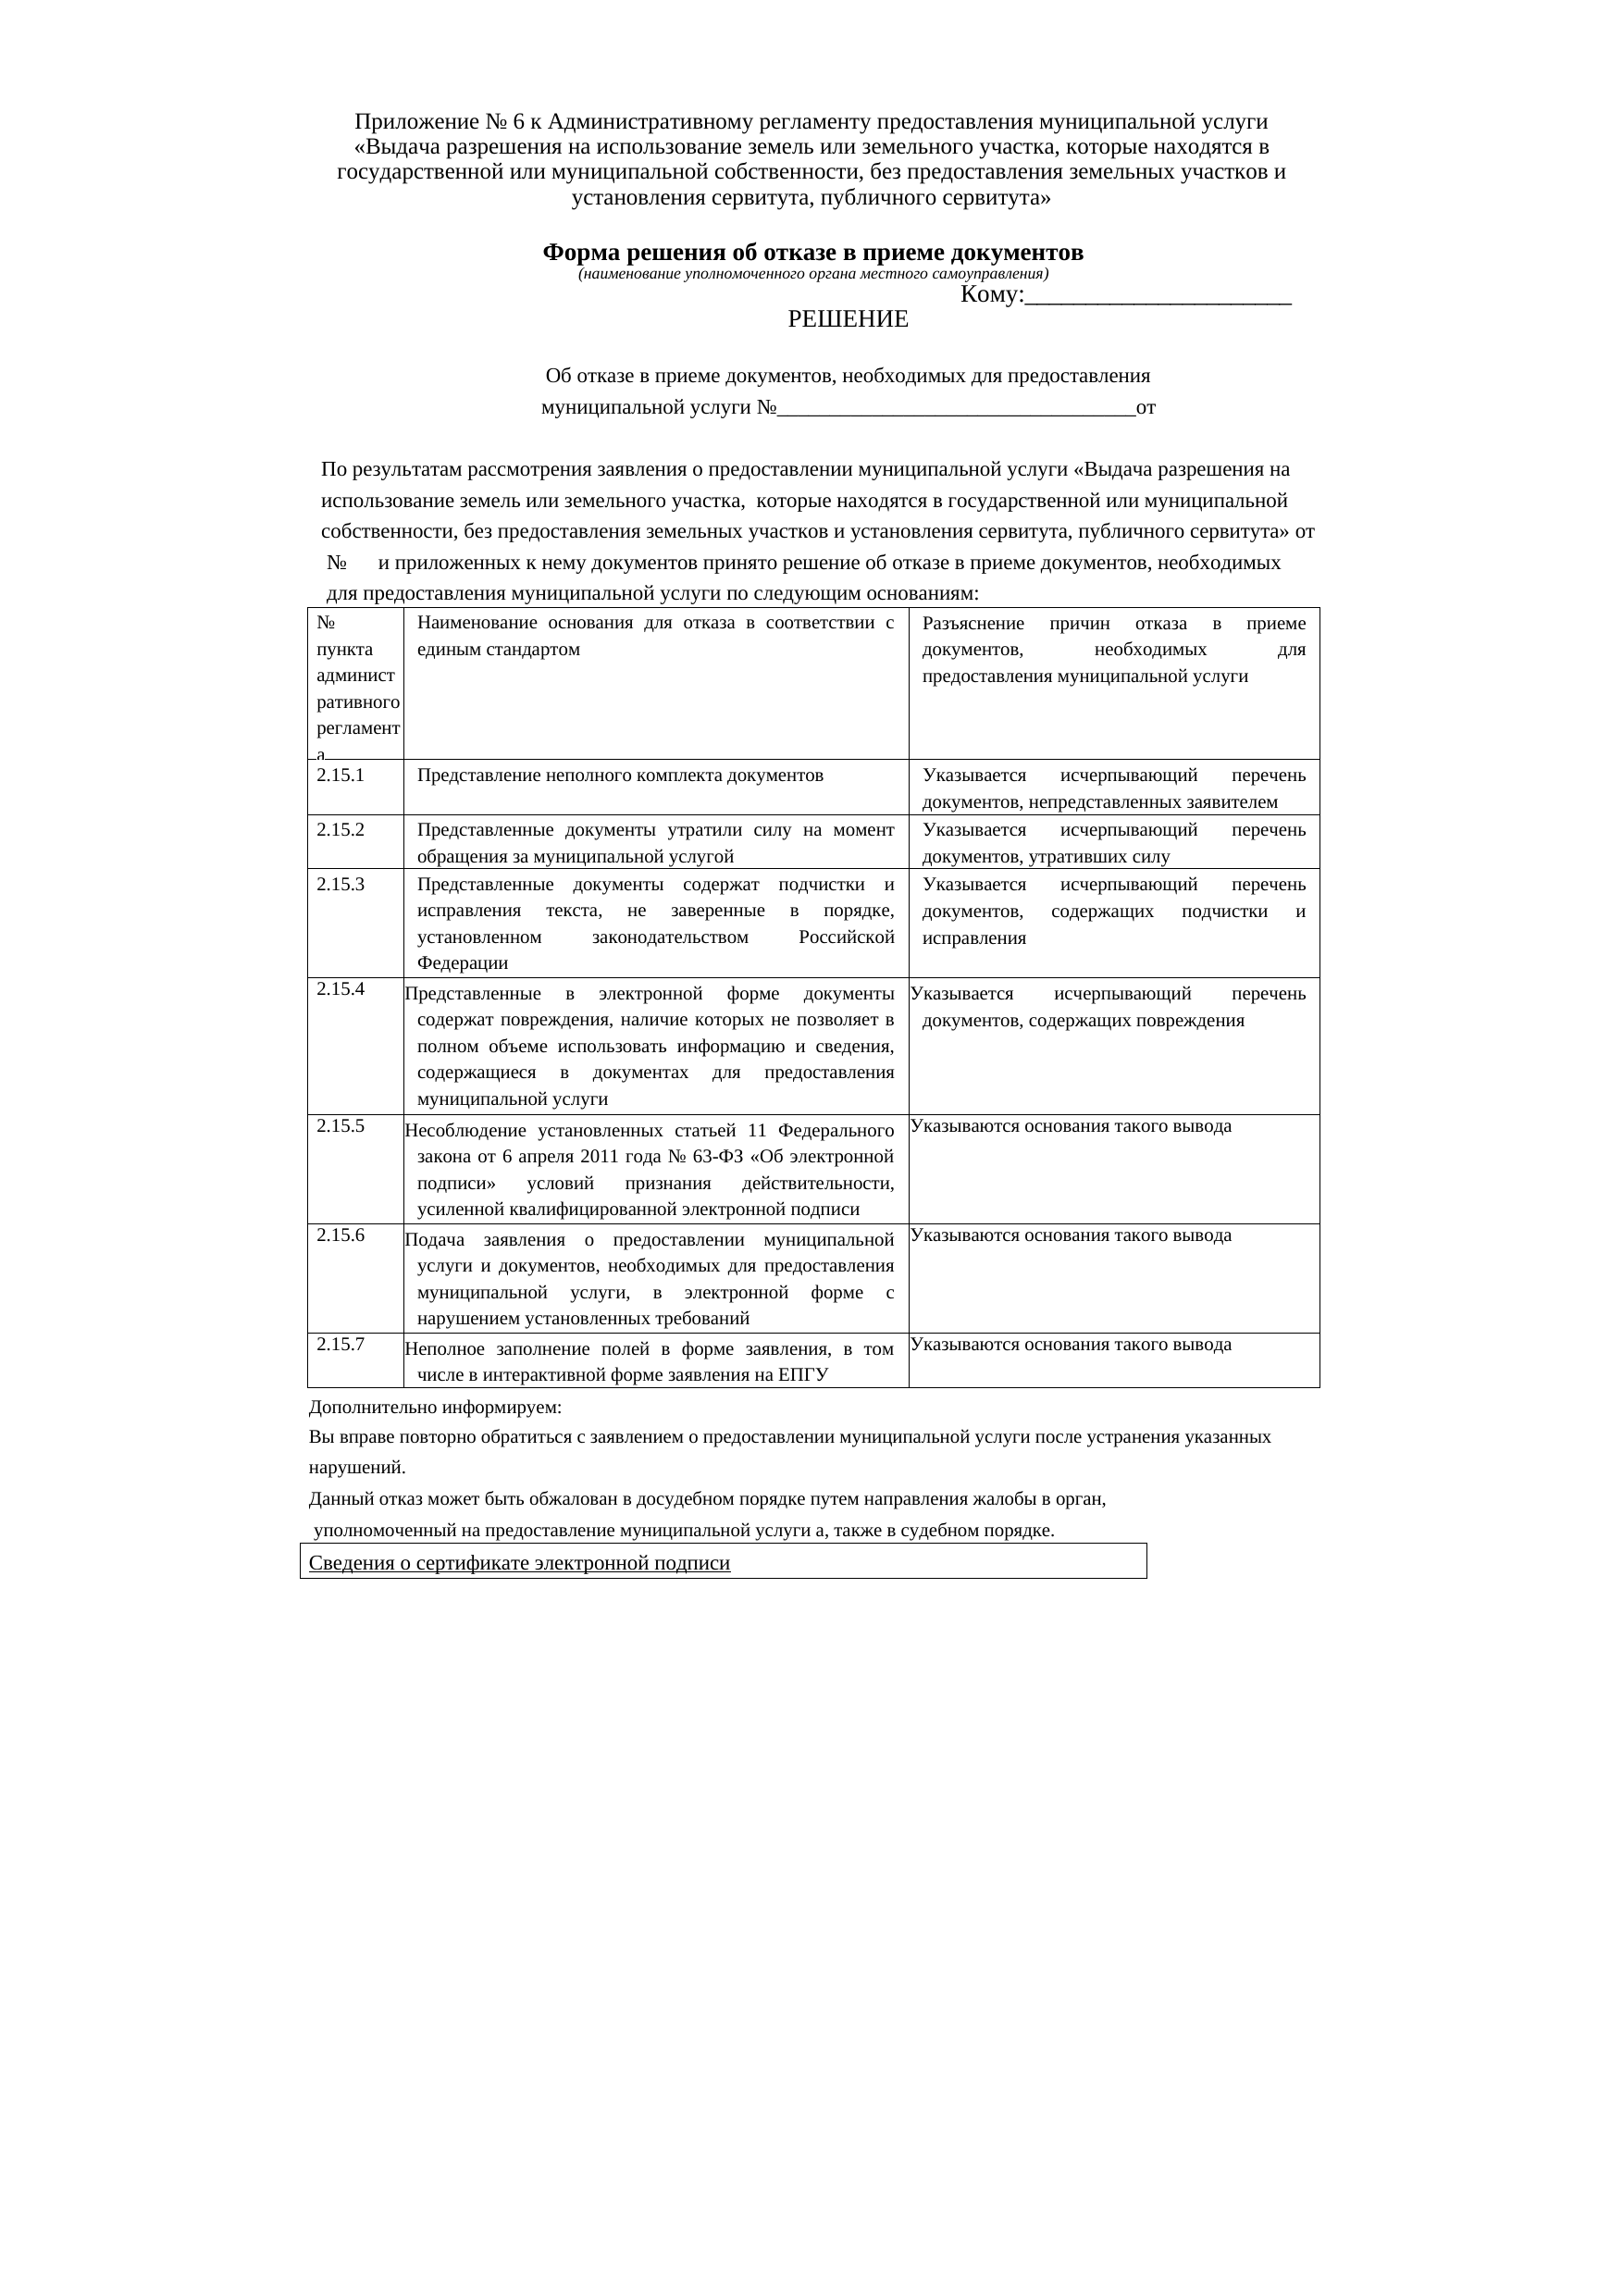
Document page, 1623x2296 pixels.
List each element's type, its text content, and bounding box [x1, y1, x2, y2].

text № и приложенных к нему документов принято решение об отказе в приеме документов, необходимых [145, 545, 1497, 576]
table_cell Представленные в электронной форме документы содержат повреждения, наличие которых не позволяет в полном объеме использовать информацию и сведения, содержащиеся в документах для предоставления муниципальной услуги [404, 978, 909, 1114]
table_cell 2.15.1 [308, 760, 403, 814]
text (наименование уполномоченного органа местного самоуправления) [311, 266, 1317, 282]
table_cell Несоблюдение установленных статьей 11 Федерального закона от 6 апреля 2011 года № 63-ФЗ «Об электронной подписи» условий признания действительности, усиленной квалифицированной электронной подписи [404, 1115, 909, 1223]
text нарушений. [145, 1449, 1497, 1481]
table_header Наименование основания для отказа в соответствии с единым стандартом [404, 608, 909, 759]
text Вы вправе повторно обратиться с заявлением о предоставлении муниципальной услуги после устранения указанных [145, 1419, 1497, 1449]
table_cell Неполное заполнение полей в форме заявления, в том числе в интерактивной форме заявления на ЕПГУ [404, 1334, 909, 1387]
text Форма решения об отказе в приеме документов [311, 241, 1317, 266]
text РЕШЕНИЕ [145, 307, 1497, 332]
table_cell 2.15.4 [308, 978, 403, 1114]
table_cell Подача заявления о предоставлении муниципальной услуги и документов, необходимых для предоставления муниципальной услуги, в электронной форме с нарушением установленных требований [404, 1224, 909, 1333]
text По результатам рассмотрения заявления о предоставлении муниципальной услуги «Выдача разрешения на [145, 452, 1497, 483]
table_cell Представление неполного комплекта документов [404, 760, 909, 814]
text собственности, без предоставления земельных участков и установления сервитута, публичного сервитута» от [145, 514, 1497, 545]
table_cell Представленные документы содержат подчистки и исправления текста, не заверенные в порядке, установленном законодательством Российской Федерации [404, 869, 909, 977]
table_header Разъяснение причин отказа в приеме документов, необходимых для предоставления муниципальной услуги [910, 608, 1319, 759]
text использование земель или земельного участка, которые находятся в государственной или муниципальной [145, 483, 1497, 514]
table_cell Представленные документы утратили силу на момент обращения за муниципальной услугой [404, 815, 909, 868]
table_cell 2.15.6 [308, 1224, 403, 1333]
table_cell 2.15.7 [308, 1334, 403, 1387]
table_cell Указывается исчерпывающий перечень документов, утративших силу [910, 815, 1319, 868]
table_header № пункта административного регламента [308, 608, 403, 759]
text Кому: [960, 282, 1317, 307]
table_cell 2.15.5 [308, 1115, 403, 1223]
text уполномоченный на предоставление муниципальной услуги а, также в судебном порядке. [145, 1511, 1497, 1543]
text Дополнительно информируем: [309, 1394, 1497, 1419]
table_cell Указывается исчерпывающий перечень документов, содержащих повреждения [910, 978, 1319, 1114]
text Приложение № 6 к Административному регламенту предоставления муниципальной услуги «Выдача разрешения на использование земель или земельного участка, которые находятся в государственной или муниципальной собственности, без предоставления земельных участков и установления сервитута, публичного сервитута» [309, 109, 1315, 209]
text Данный отказ может быть обжалован в досудебном порядке путем направления жалобы в орган, [145, 1481, 1497, 1511]
table_cell Указываются основания такого вывода [910, 1334, 1319, 1387]
table_cell Указываются основания такого вывода [910, 1115, 1319, 1223]
table_cell Указываются основания такого вывода [910, 1224, 1319, 1333]
table_cell 2.15.3 [308, 869, 403, 977]
table_cell Указывается исчерпывающий перечень документов, содержащих подчистки и исправления [910, 869, 1319, 977]
text муниципальной услуги № от [145, 389, 1497, 420]
table_cell 2.15.2 [308, 815, 403, 868]
text Сведения о сертификате электронной подписи [301, 1544, 1146, 1578]
text Об отказе в приеме документов, необходимых для предоставления [145, 357, 1497, 389]
text для предоставления муниципальной услуги по следующим основаниям: [145, 576, 1497, 607]
table_cell Указывается исчерпывающий перечень документов, непредставленных заявителем [910, 760, 1319, 814]
